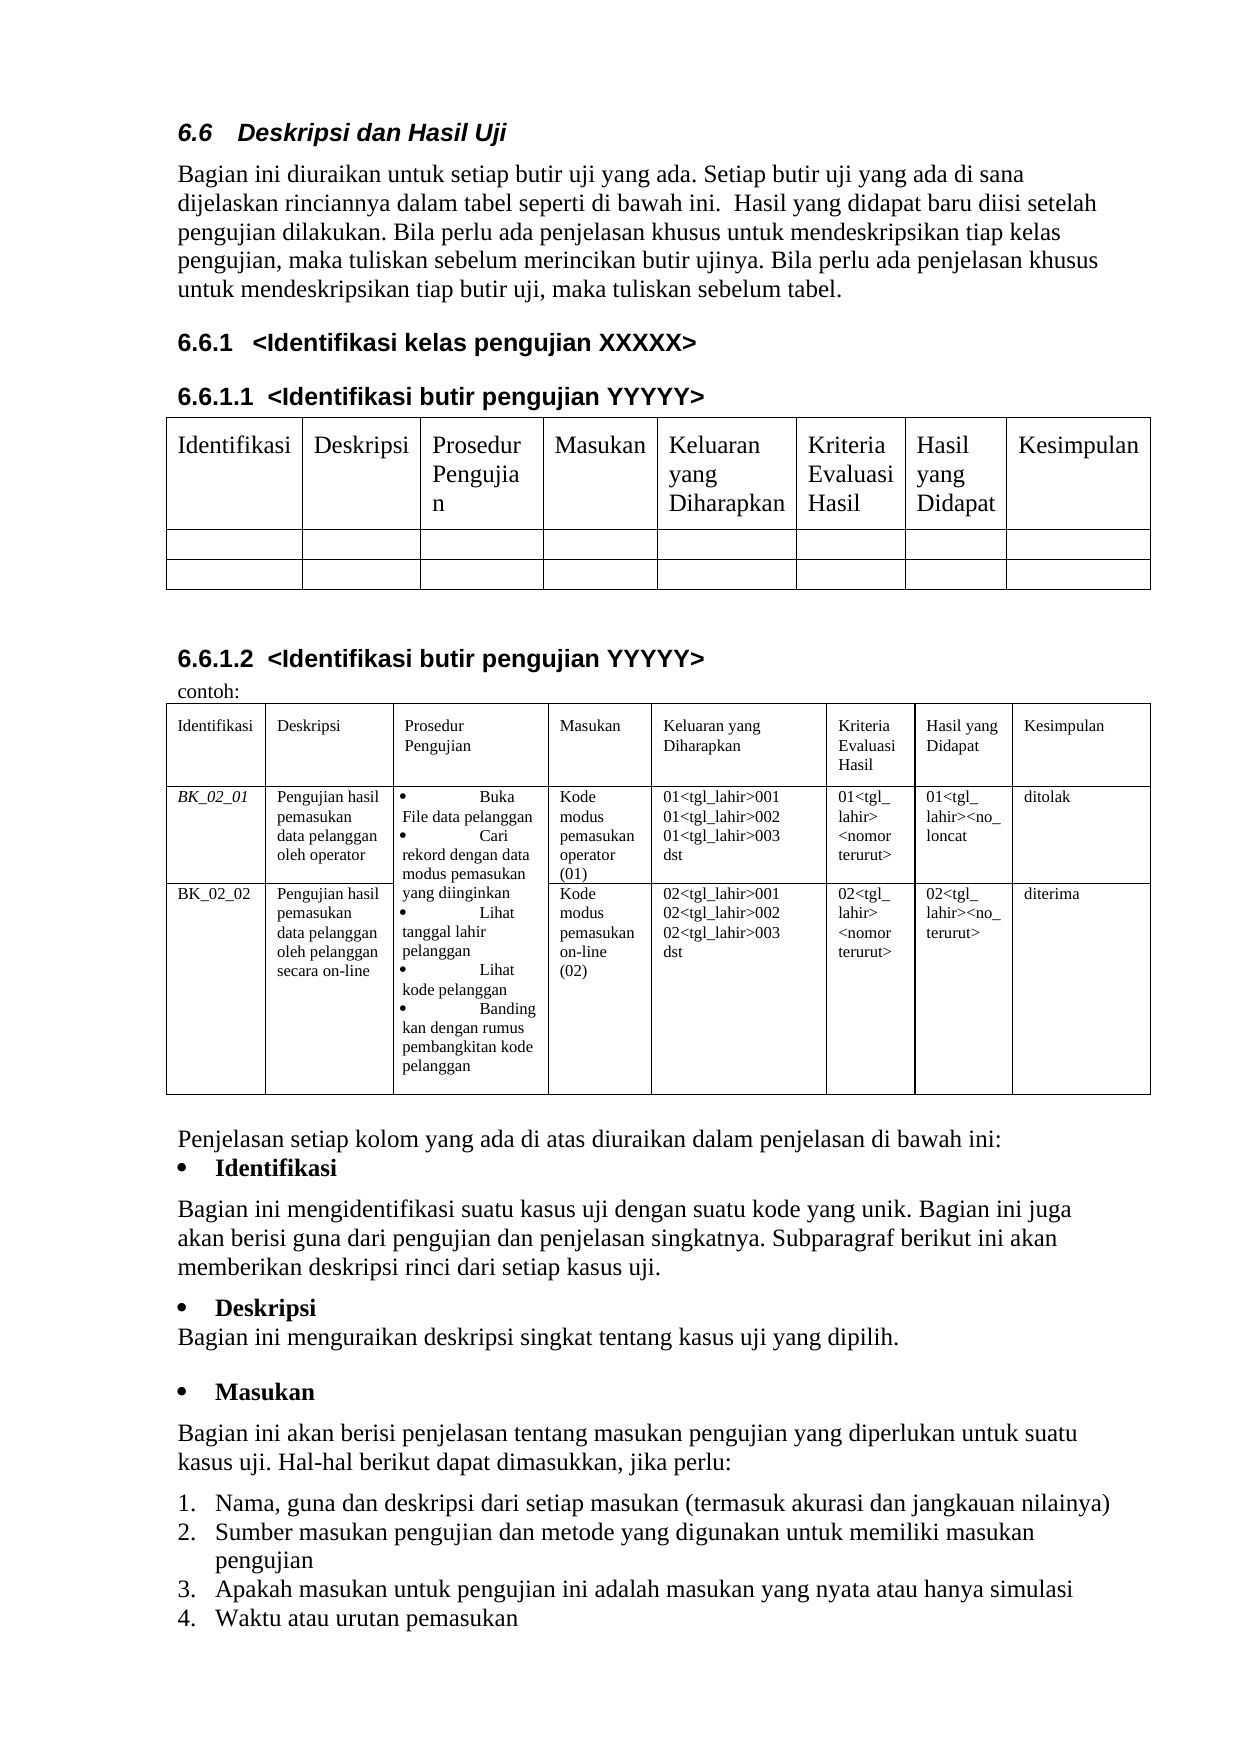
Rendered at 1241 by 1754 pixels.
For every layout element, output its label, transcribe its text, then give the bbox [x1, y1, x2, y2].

list Waktu atau urutan pemasukan [177, 1603, 1122, 1632]
subtitle <Identifikasi butir pengujian YYYYY> [177, 643, 1122, 672]
subtitle <Identifikasi butir pengujian YYYYY> [177, 382, 1122, 411]
table_cell Kode modus pemasukan operator (01) [549, 787, 651, 883]
table_cell [658, 530, 796, 559]
list Identifikasi [177, 1153, 1122, 1182]
subtitle <Identifikasi kelas pengujian XXXXX> [177, 328, 1122, 357]
table_cell [421, 530, 543, 559]
table_header Keluaran yang Diharapkan [658, 418, 796, 529]
table_header Masukan [544, 418, 657, 529]
text Bagian ini diuraikan untuk setiap butir uji yang ada. Setiap butir uji yang ada di sana dijelaskan rinciannya dalam tabel seperti di bawah ini. Hasil yang didapat baru diisi setelah pengujian dilakukan. Bila perlu ada penjelasan khusus untuk mendeskripsikan tiap kelas pengujian, maka tuliskan sebelum merincikan butir ujinya. Bila perlu ada penjelasan khusus untuk mendeskripsikan tiap butir uji, maka tuliskan sebelum tabel. [177, 159, 1122, 303]
table_cell [658, 560, 796, 589]
text Bagian ini menguraikan deskripsi singkat tentang kasus uji yang dipilih. [177, 1322, 1122, 1350]
list Sumber masukan pengujian dan metode yang digunakan untuk memiliki masukan pengujian [177, 1517, 1122, 1574]
text Bagian ini mengidentifikasi suatu kasus uji dengan suatu kode yang unik. Bagian ini juga akan berisi guna dari pengujian dan penjelasan singkatnya. Subparagraf berikut ini akan memberikan deskripsi rinci dari setiap kasus uji. [177, 1194, 1122, 1280]
table_cell diterima [1013, 884, 1150, 1094]
table_cell [167, 560, 302, 589]
table_cell BK_02_01 [167, 787, 265, 883]
table_cell 02<tgl_lahir>001 02<tgl_lahir>002 02<tgl_lahir>003 dst [652, 884, 826, 1094]
table_cell 02<tgl_ lahir><no_ terurut> [916, 884, 1012, 1094]
table_header Keluaran yang Diharapkan [652, 704, 826, 786]
table_header Deskripsi [266, 704, 393, 786]
table_cell [544, 560, 657, 589]
text contoh: [177, 678, 1122, 703]
text Penjelasan setiap kolom yang ada di atas diuraikan dalam penjelasan di bawah ini: [177, 1124, 1122, 1153]
table_header Kriteria Evaluasi Hasil [827, 704, 914, 786]
table_cell [303, 560, 420, 589]
list Nama, guna dan deskripsi dari setiap masukan (termasuk akurasi dan jangkauan nilainya) [177, 1488, 1122, 1517]
table_cell ditolak [1013, 787, 1150, 883]
table_header Kesimpulan [1007, 418, 1150, 529]
table_header Prosedur Pengujian [394, 704, 548, 786]
table_cell Pengujian hasil pemasukan data pelanggan oleh pelanggan secara on-line [266, 884, 393, 1094]
table_header Hasil yang Didapat [906, 418, 1006, 529]
table_header Prosedur Pengujian [421, 418, 543, 529]
table_cell Buka File data pelanggan Cari rekord dengan data modus pemasukan yang diinginkan Lihat tanggal lahir pelanggan Lihat kode pelanggan Bandingkan dengan rumus pembangkitan kode pelanggan [394, 787, 548, 1094]
table_cell [421, 560, 543, 589]
table_cell [544, 530, 657, 559]
table_cell 01<tgl_lahir>001 01<tgl_lahir>002 01<tgl_lahir>003 dst [652, 787, 826, 883]
table_cell [906, 560, 1006, 589]
table_header Deskripsi [303, 418, 420, 529]
subtitle Deskripsi dan Hasil Uji [177, 118, 1122, 147]
table_header Hasil yang Didapat [916, 704, 1012, 786]
table_cell [1007, 530, 1150, 559]
table_cell BK_02_02 [167, 884, 265, 1094]
table_cell 02<tgl_ lahir> <nomor terurut> [827, 884, 914, 1094]
table_cell Pengujian hasil pemasukan data pelanggan oleh operator [266, 787, 393, 883]
table_header Identifikasi [167, 418, 302, 529]
table_cell [906, 530, 1006, 559]
table_cell [1007, 560, 1150, 589]
table_cell 01<tgl_ lahir> <nomor terurut> [827, 787, 914, 883]
table_cell [797, 530, 905, 559]
table_cell 01<tgl_ lahir><no_ loncat [916, 787, 1012, 883]
text Bagian ini akan berisi penjelasan tentang masukan pengujian yang diperlukan untuk suatu kasus uji. Hal-hal berikut dapat dimasukkan, jika perlu: [177, 1418, 1122, 1476]
list Apakah masukan untuk pengujian ini adalah masukan yang nyata atau hanya simulasi [177, 1574, 1122, 1603]
table_cell [167, 530, 302, 559]
table_header Masukan [549, 704, 651, 786]
table_header Kesimpulan [1013, 704, 1150, 786]
list Masukan [177, 1377, 1122, 1406]
list Deskripsi [177, 1293, 1122, 1322]
table_cell Kode modus pemasukan on-line (02) [549, 884, 651, 1094]
table_header Kriteria Evaluasi Hasil [797, 418, 905, 529]
table_header Identifikasi [167, 704, 265, 786]
table_cell [303, 530, 420, 559]
table_cell [797, 560, 905, 589]
